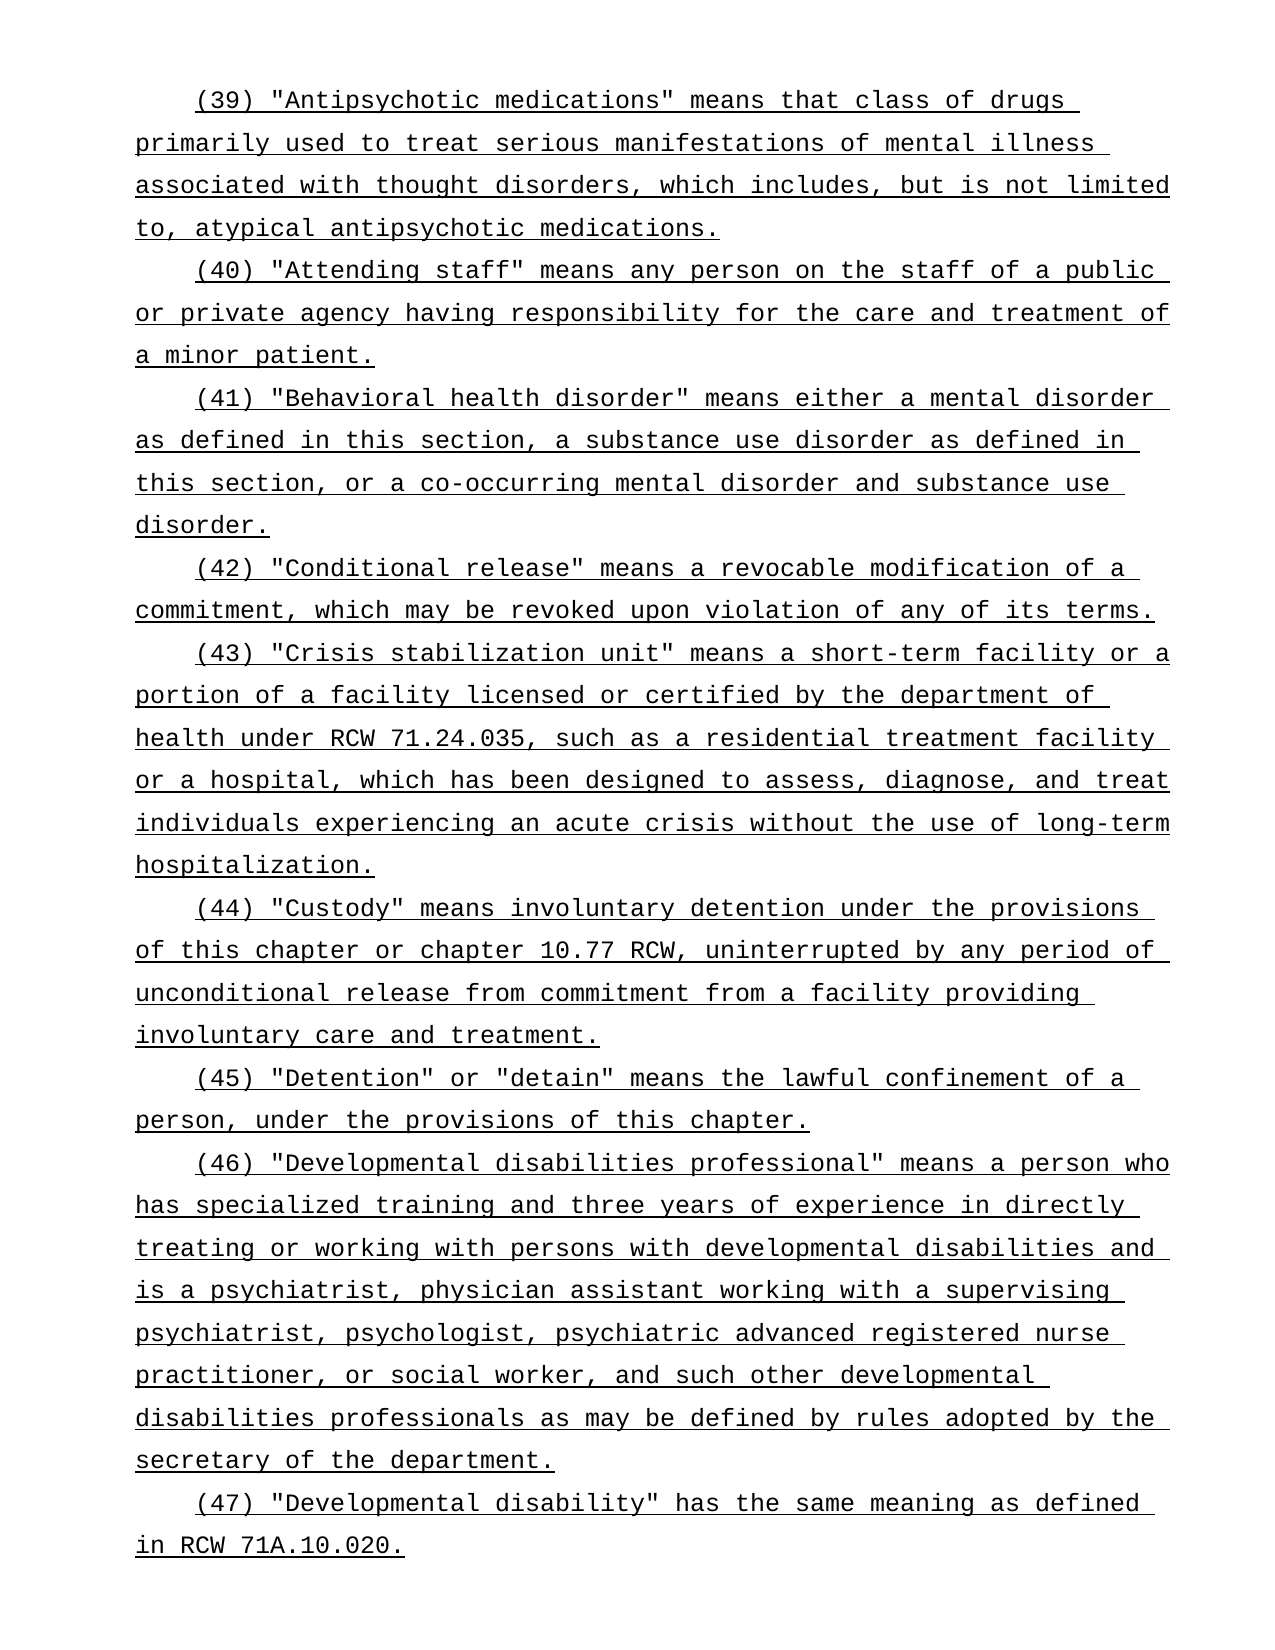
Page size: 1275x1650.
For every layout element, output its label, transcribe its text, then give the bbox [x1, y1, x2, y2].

text (46) "Developmental disabilities professional" means a person who has specialized training and three years of experience in directly treating or working with persons with developmental disabilities and is a psychiatrist, physician assistant working with a supervising psychiatrist, psychologist, psychiatric advanced registered nurse practitioner, or social worker, and such other developmental disabilities professionals as may be defined by rules adopted by the secretary of the department. [135, 1430, 1170, 1477]
text (43) "Crisis stabilization unit" means a short-term facility or a portion of a facility licensed or certified by the department of health under RCW 71.24.035, such as a residential treatment facility or a hospital, which has been designed to assess, diagnose, and treat individuals experiencing an acute crisis without the use of long-term hospitalization. [135, 627, 1170, 749]
text (40) "Attending staff" means any person on the staff of a public or private agency having responsibility for the care and treatment of a minor patient. [135, 325, 1170, 372]
text (40) "Attending staff" means any person on the staff of a public or private agency having responsibility for the care and treatment of a minor patient. [135, 245, 1170, 324]
text (46) "Developmental disabilities professional" means a person who has specialized training and three years of experience in directly treating or working with persons with developmental disabilities and is a psychiatrist, physician assistant working with a supervising psychiatrist, psychologist, psychiatric advanced registered nurse practitioner, or social worker, and such other developmental disabilities professionals as may be defined by rules adopted by the secretary of the department. [135, 1260, 1170, 1429]
text (43) "Crisis stabilization unit" means a short-term facility or a portion of a facility licensed or certified by the department of health under RCW 71.24.035, such as a residential treatment facility or a hospital, which has been designed to assess, diagnose, and treat individuals experiencing an acute crisis without the use of long-term hospitalization. [135, 793, 1170, 834]
text (42) "Conditional release" means a revocable modification of a commitment, which may be revoked upon violation of any of its terms. [135, 542, 1170, 627]
text (41) "Behavioral health disorder" means either a mental disorder as defined in this section, a substance use disorder as defined in this section, or a co-occurring mental disorder and substance use disorder. [135, 372, 1170, 542]
text (44) "Custody" means involuntary detention under the provisions of this chapter or chapter 10.77 RCW, uninterrupted by any period of unconditional release from commitment from a facility providing involuntary care and treatment. [135, 882, 1170, 961]
text (47) "Developmental disability" has the same meaning as defined in RCW 71A.10.020. [135, 1477, 1170, 1562]
text (45) "Detention" or "detain" means the lawful confinement of a person, under the provisions of this chapter. [135, 1052, 1170, 1137]
text (39) "Antipsychotic medications" means that class of drugs primarily used to treat serious manifestations of mental illness associated with thought disorders, which includes, but is not limited to, atypical antipsychotic medications. [135, 198, 1170, 245]
text (46) "Developmental disabilities professional" means a person who has specialized training and three years of experience in directly treating or working with persons with developmental disabilities and is a psychiatrist, physician assistant working with a supervising psychiatrist, psychologist, psychiatric advanced registered nurse practitioner, or social worker, and such other developmental disabilities professionals as may be defined by rules adopted by the secretary of the department. [135, 1137, 1170, 1259]
text (43) "Crisis stabilization unit" means a short-term facility or a portion of a facility licensed or certified by the department of health under RCW 71.24.035, such as a residential treatment facility or a hospital, which has been designed to assess, diagnose, and treat individuals experiencing an acute crisis without the use of long-term hospitalization. [135, 835, 1170, 882]
text (39) "Antipsychotic medications" means that class of drugs primarily used to treat serious manifestations of mental illness associated with thought disorders, which includes, but is not limited to, atypical antipsychotic medications. [135, 75, 1170, 196]
text (44) "Custody" means involuntary detention under the provisions of this chapter or chapter 10.77 RCW, uninterrupted by any period of unconditional release from commitment from a facility providing involuntary care and treatment. [135, 963, 1170, 1052]
text (43) "Crisis stabilization unit" means a short-term facility or a portion of a facility licensed or certified by the department of health under RCW 71.24.035, such as a residential treatment facility or a hospital, which has been designed to assess, diagnose, and treat individuals experiencing an acute crisis without the use of long-term hospitalization. [135, 750, 1170, 791]
